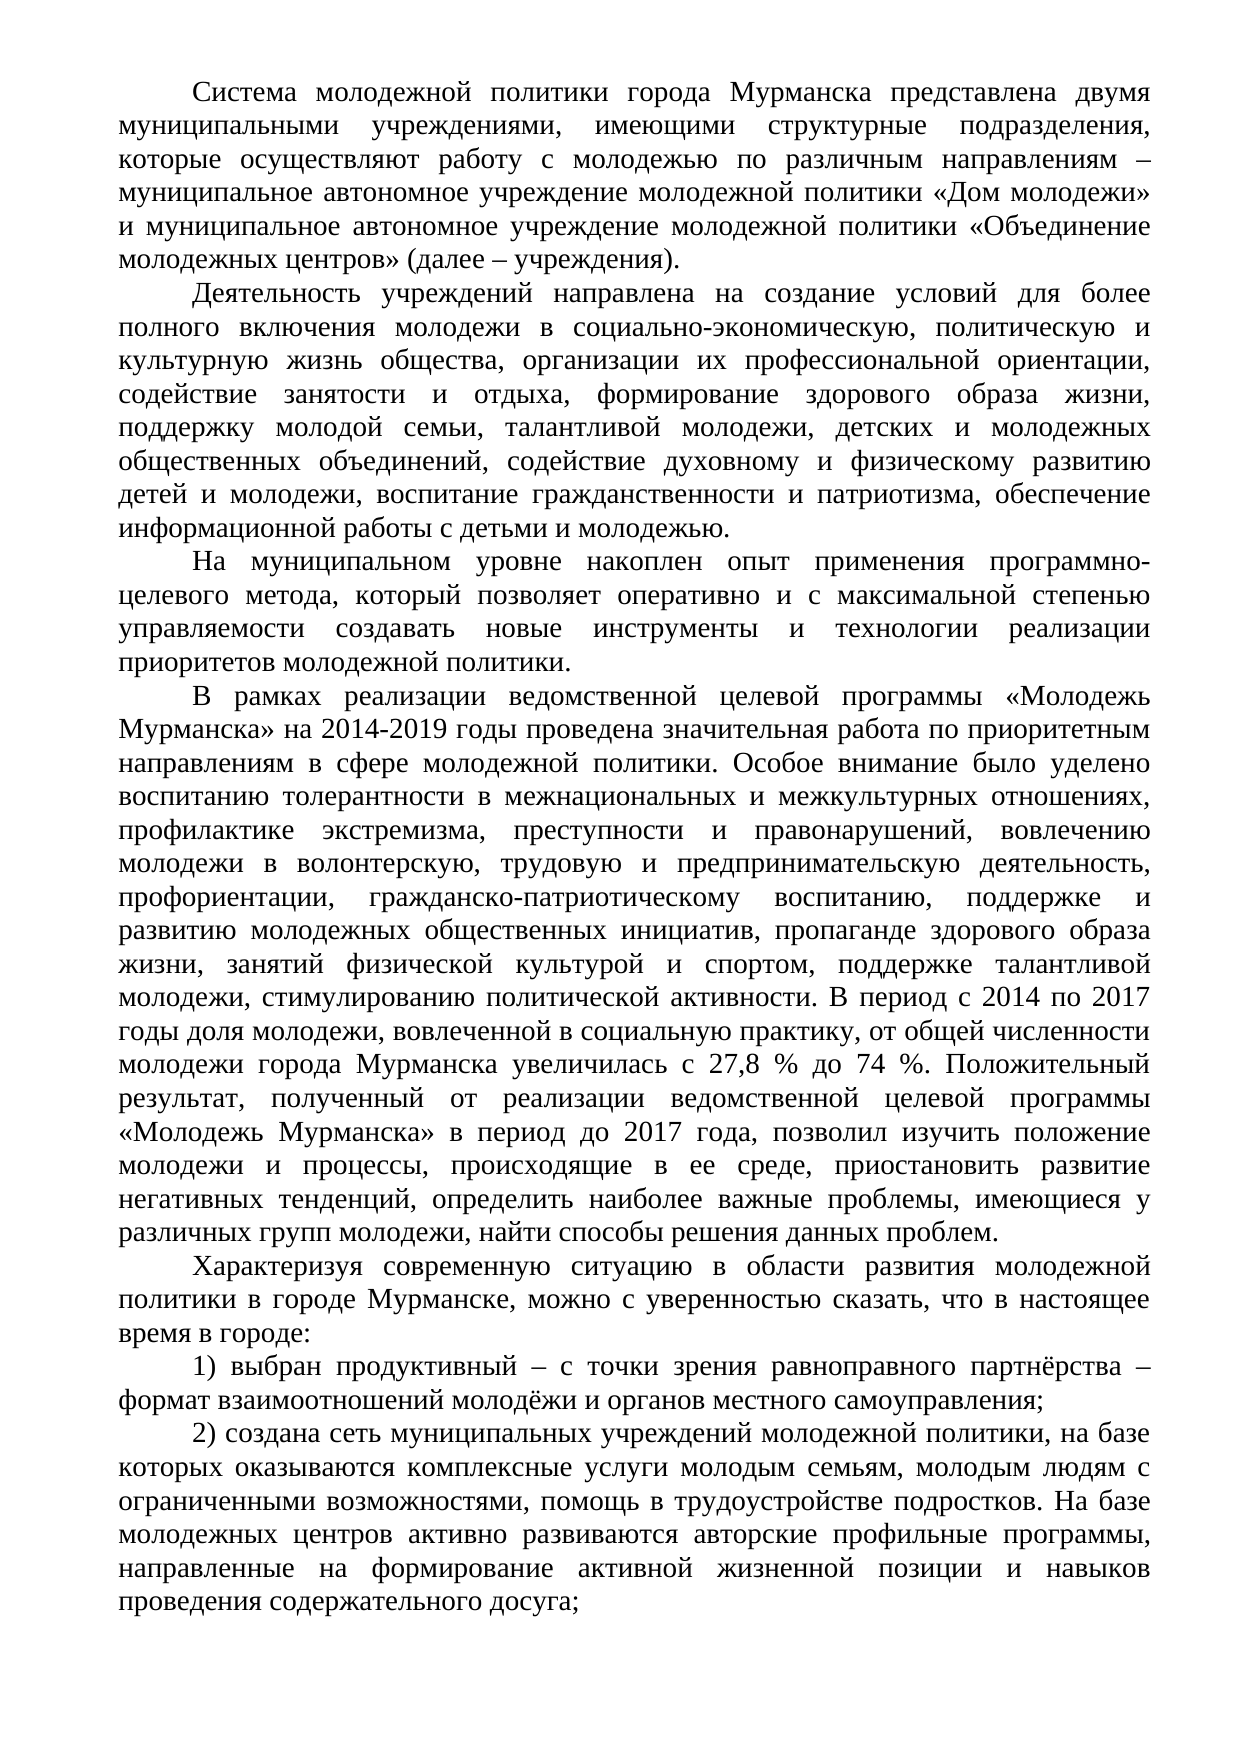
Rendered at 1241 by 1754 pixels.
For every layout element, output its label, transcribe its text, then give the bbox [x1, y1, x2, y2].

text Характеризуя современную ситуацию в области развития молодежной политики в городе Мурманске, можно с уверенностью сказать, что в настоящее время в городе: [118, 1248, 1152, 1348]
text В рамках реализации ведомственной целевой программы «Молодежь Мурманска» на 2014-2019 годы проведена значительная работа по приоритетным направлениям в сфере молодежной политики. Особое внимание было уделено воспитанию толерантности в межнациональных и межкультурных отношениях, профилактике экстремизма, преступности и правонарушений, вовлечению молодежи в волонтерскую, трудовую и предпринимательскую деятельность, профориентации, гражданско-патриотическому воспитанию, поддержке и развитию молодежных общественных инициатив, пропаганде здорового образа жизни, занятий физической культурой и спортом, поддержке талантливой молодежи, стимулированию политической активности. В период с 2014 по 2017 годы доля молодежи, вовлеченной в социальную практику, от общей численности молодежи города Мурманска увеличилась с 27,8 % до 74 %. Положительный результат, полученный от реализации ведомственной целевой программы «Молодежь Мурманска» в период до 2017 года, позволил изучить положение молодежи и процессы, происходящие в ее среде, приостановить развитие негативных тенденций, определить наиболее важные проблемы, имеющиеся у различных групп молодежи, найти способы решения данных проблем. [118, 678, 1152, 1248]
text На муниципальном уровне накоплен опыт применения программно-целевого метода, который позволяет оперативно и с максимальной степенью управляемости создавать новые инструменты и технологии реализации приоритетов молодежной политики. [118, 543, 1152, 678]
text 1) выбран продуктивный – с точки зрения равноправного партнёрства – формат взаимоотношений молодёжи и органов местного самоуправления; [118, 1348, 1152, 1416]
text Деятельность учреждений направлена на создание условий для более полного включения молодежи в социально-экономическую, политическую и культурную жизнь общества, организации их профессиональной ориентации, содействие занятости и отдыха, формирование здорового образа жизни, поддержку молодой семьи, талантливой молодежи, детских и молодежных общественных объединений, содействие духовному и физическому развитию детей и молодежи, воспитание гражданственности и патриотизма, обеспечение информационной работы с детьми и молодежью. [118, 275, 1152, 543]
text 2) создана сеть муниципальных учреждений молодежной политики, на базе которых оказываются комплексные услуги молодым семьям, молодым людям с ограниченными возможностями, помощь в трудоустройстве подростков. На базе молодежных центров активно развиваются авторские профильные программы, направленные на формирование активной жизненной позиции и навыков проведения содержательного досуга; [118, 1416, 1152, 1617]
text Система молодежной политики города Мурманска представлена двумя муниципальными учреждениями, имеющими структурные подразделения, которые осуществляют работу с молодежью по различным направлениям – муниципальное автономное учреждение молодежной политики «Дом молодежи» и муниципальное автономное учреждение молодежной политики «Объединение молодежных центров» (далее – учреждения). [118, 74, 1152, 275]
